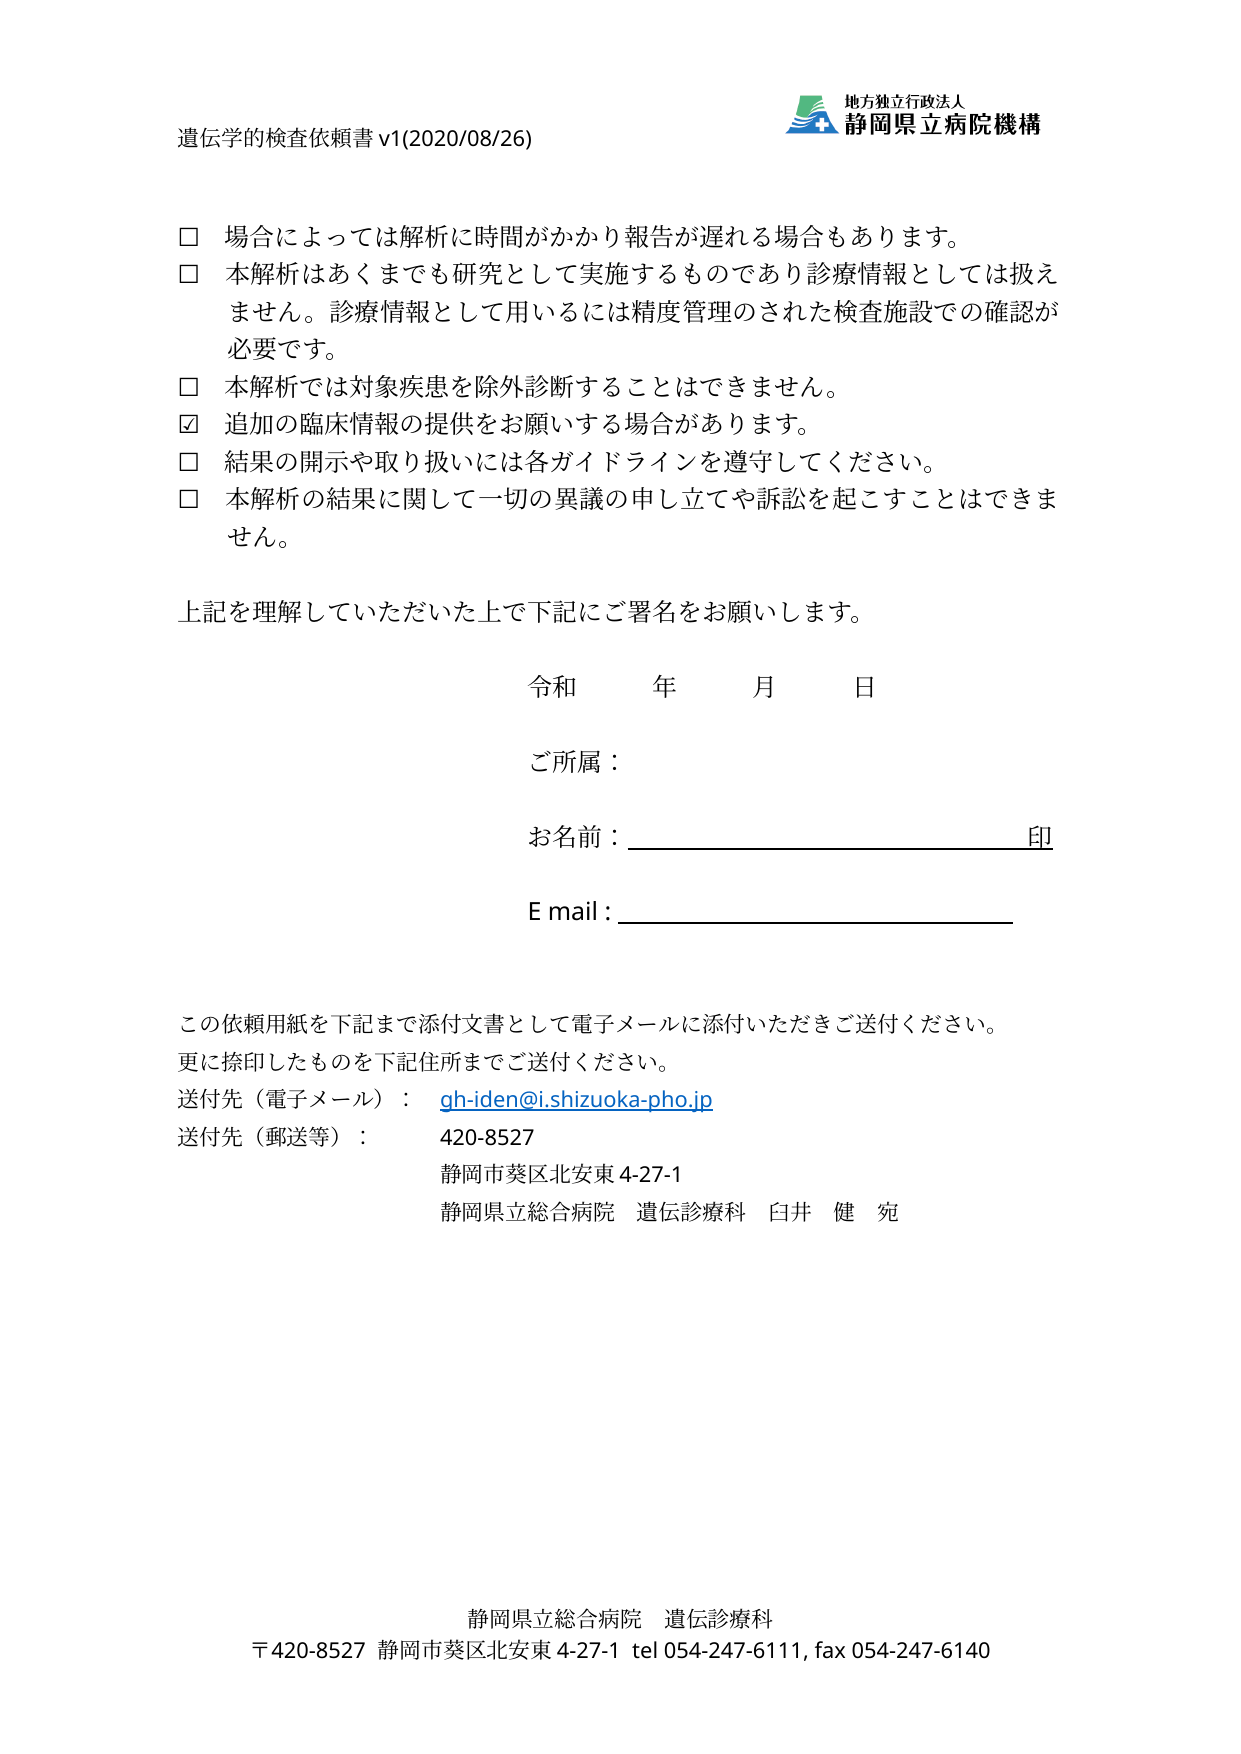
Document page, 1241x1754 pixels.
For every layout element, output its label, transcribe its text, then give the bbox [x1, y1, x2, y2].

text 結果の開示や取り扱いには各ガイドラインを遵守してください。 [177, 442, 1063, 479]
text お名前： 印 [440, 817, 1063, 854]
text E mail : [440, 892, 1063, 929]
text 上記を理解していただいた上で下記にご署名をお願いします。 [177, 592, 1063, 629]
picture [766, 82, 1063, 147]
text 場合によっては解析に時間がかかり報告が遅れる場合もあります。 [177, 217, 1063, 254]
text 静岡市葵区北安東4-27-1 [352, 1154, 1063, 1192]
text 本解析の結果に関して一切の異議の申し立てや訴訟を起こすことはできません。 [177, 479, 1063, 554]
text 追加の臨床情報の提供をお願いする場合があります。 [177, 404, 1063, 442]
text 令和 年 月 日 [440, 667, 1063, 704]
text 本解析はあくまでも研究として実施するものであり診療情報としては扱えません。診療情報として用いるには精度管理のされた検査施設での確認が必要です。 [177, 254, 1063, 367]
text 送付先（郵送等）： 420-8527 [177, 1117, 1063, 1154]
text 静岡県立総合病院 遺伝診療科 臼井 健 宛 [352, 1192, 1063, 1229]
text 送付先（電子メール）： gh-iden@i.shizuoka-pho.jp [177, 1079, 1063, 1117]
text 本解析では対象疾患を除外診断することはできません。 [177, 367, 1063, 404]
text この依頼用紙を下記まで添付文書として電子メールに添付いただきご送付ください。 [177, 1004, 1063, 1042]
text 更に捺印したものを下記住所までご送付ください。 [177, 1042, 1063, 1079]
text ご所属： [440, 742, 1063, 779]
